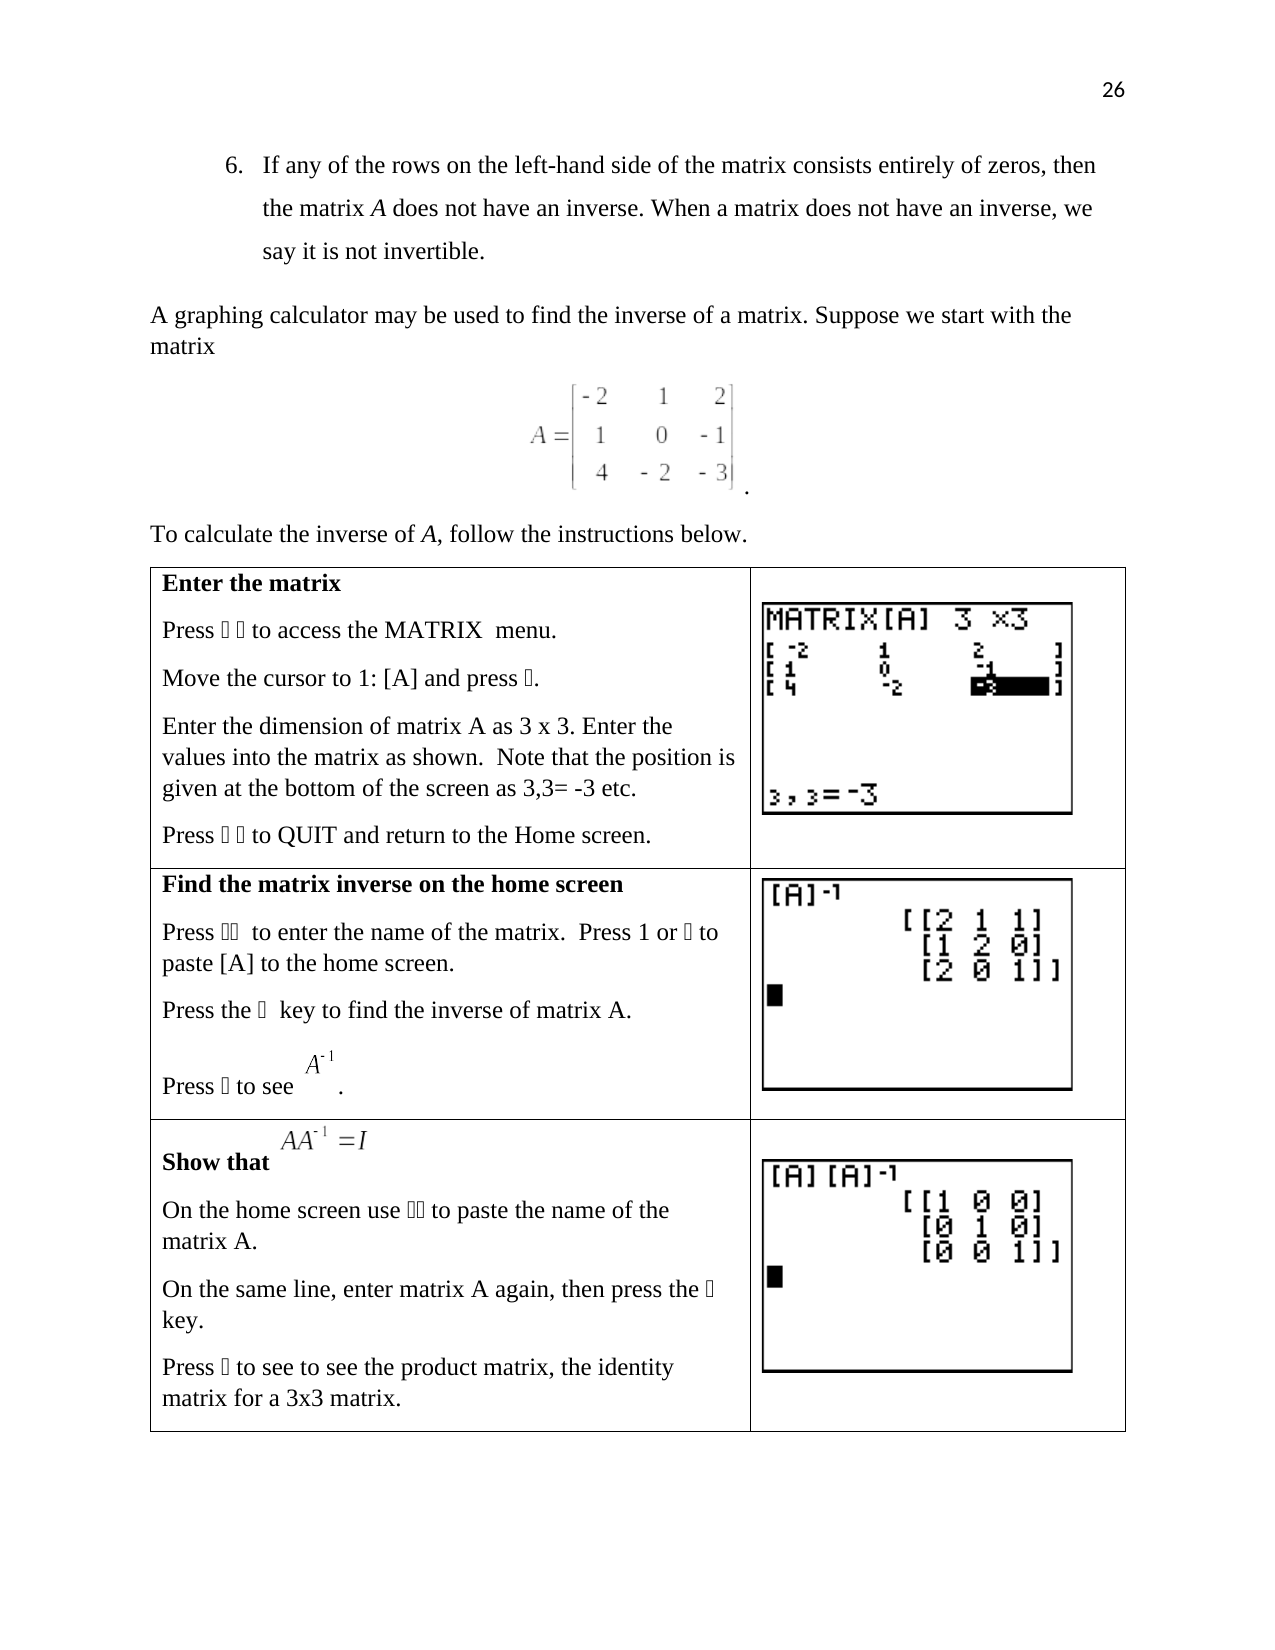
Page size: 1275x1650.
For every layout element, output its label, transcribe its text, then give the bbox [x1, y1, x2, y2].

list If any of the rows on the left-hand side of the matrix consists entirely of zeros, then the matrix A does not have an inverse. When a matrix does not have an inverse, we say it is not invertible. [225, 150, 1125, 265]
table_cell Show that On the home screen use to paste the name of the matrix A. On the same line, enter matrix A again, then press the key. Press to see to see the product matrix, the identity matrix for a 3x3 matrix. [151, 1120, 750, 1431]
table_cell [751, 1120, 1125, 1431]
text To calculate the inverse of A, follow the instructions below. [150, 519, 1125, 548]
table_header [751, 568, 1125, 868]
table_cell Find the matrix inverse on the home screen Press to enter the name of the matrix. Press 1 or to paste [A] to the home screen. Press the key to find the inverse of matrix A. Press to see . [151, 869, 750, 1118]
table_header Enter the matrix Press to access the MATRIX menu. Move the cursor to 1: [A] and press . Enter the dimension of matrix A as 3 x 3. Enter the values into the matrix as shown. Note that the position is given at the bottom of the screen as 3,3= -3 etc. Press to QUIT and return to the Home screen. [151, 568, 750, 868]
picture [761, 602, 1073, 815]
picture [761, 1159, 1073, 1373]
picture [761, 878, 1073, 1091]
text A graphing calculator may be used to find the inverse of a matrix. Suppose we start with the matrix [150, 300, 1125, 360]
text . [150, 379, 1125, 500]
table_cell [751, 869, 1125, 1118]
